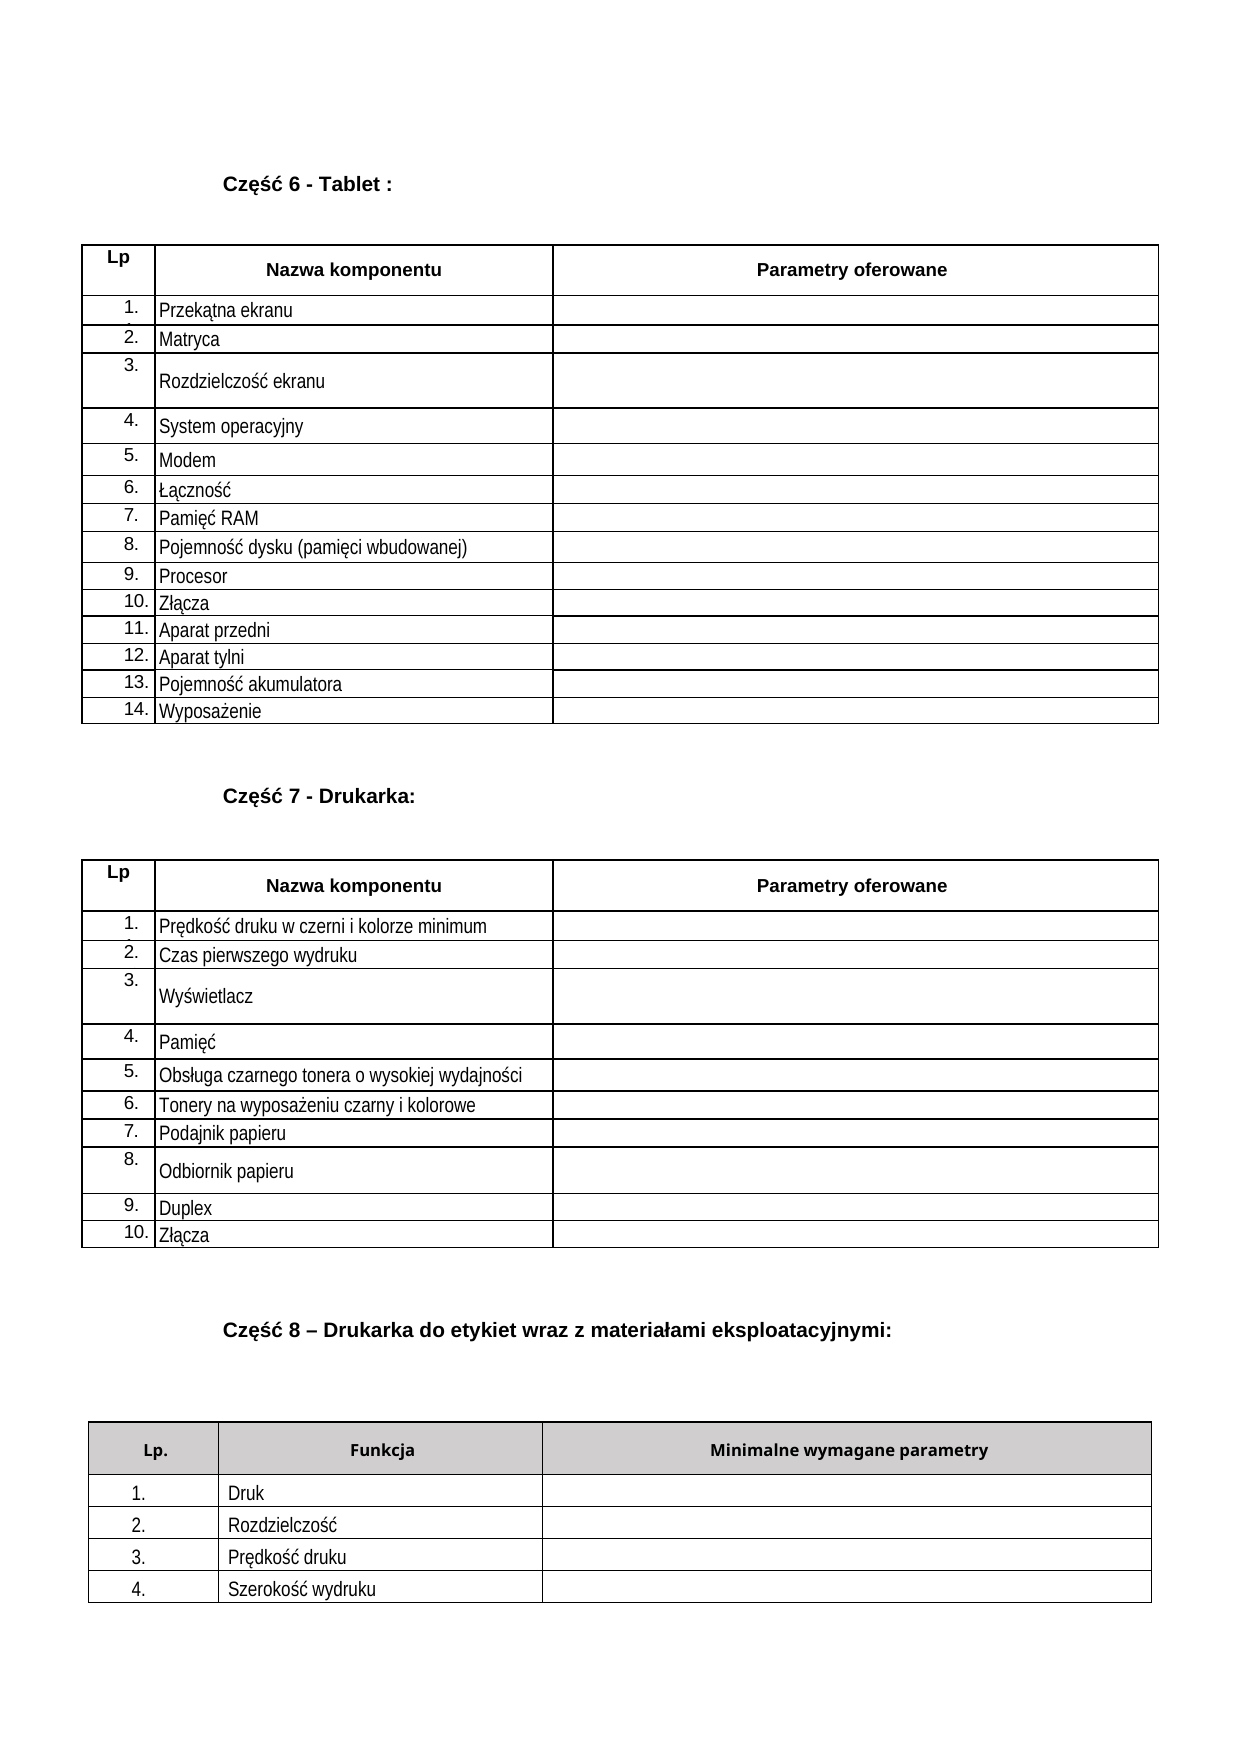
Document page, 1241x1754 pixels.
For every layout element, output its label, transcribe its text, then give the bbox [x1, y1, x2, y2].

table_cell [554, 532, 1158, 561]
table_cell [83, 354, 154, 407]
list Część 7 - Drukarka: [223, 783, 1093, 807]
table_cell [1154, 671, 1158, 696]
table_cell [83, 1092, 154, 1118]
table_cell [543, 1571, 1151, 1602]
table_cell 4. [89, 1571, 218, 1602]
table_cell 2. [83, 941, 154, 968]
table_cell [554, 444, 1158, 475]
table_cell [83, 617, 154, 642]
table_cell [1154, 1221, 1158, 1247]
table_cell [83, 1221, 154, 1247]
table_cell [83, 504, 154, 531]
table_cell [554, 941, 1158, 968]
table_cell Prędkość druku w czerni i kolorze minimum [156, 912, 552, 940]
table_cell [1154, 563, 1158, 588]
table_cell [554, 1025, 1158, 1058]
table_cell [543, 1507, 1151, 1538]
table_header Minimalne wymagane parametry [543, 1423, 1151, 1474]
table_cell [83, 1120, 154, 1146]
table_cell [83, 1060, 154, 1090]
table_cell Przekątna ekranu [156, 296, 552, 324]
table_cell [554, 296, 1158, 324]
table_cell Rozdzielczość [219, 1507, 542, 1538]
table_cell [1154, 1120, 1158, 1146]
table_header Parametry oferowane [554, 246, 1158, 294]
table_cell [83, 698, 154, 723]
table_cell Druk [219, 1475, 542, 1506]
table_cell [1154, 1194, 1158, 1219]
table_cell [543, 1539, 1151, 1570]
table_cell 2. [89, 1507, 218, 1538]
table_cell Czas pierwszego wydruku [156, 941, 552, 968]
table_header Parametry oferowane [554, 861, 1158, 910]
table_cell Prędkość druku [219, 1539, 542, 1570]
table_header Funkcja [219, 1423, 542, 1474]
table_cell 1. [83, 296, 127, 324]
table_cell [543, 1475, 1151, 1506]
table_cell [1154, 644, 1158, 669]
list Część 8 – Drukarka do etykiet wraz z materiałami eksploatacyjnymi: [223, 1318, 1093, 1342]
table_cell [83, 671, 154, 696]
table_cell Odbiornik papieru [156, 1148, 552, 1193]
table_cell [83, 590, 154, 615]
table_cell [554, 912, 1158, 940]
table_cell [1154, 504, 1158, 531]
table_cell [1154, 590, 1158, 615]
table_cell Aparat przedni [156, 616, 552, 642]
table_cell [83, 1148, 154, 1193]
table_cell [1154, 617, 1158, 642]
table_cell 3. [89, 1539, 218, 1570]
table_cell Rozdzielczość ekranu [156, 354, 552, 407]
table_cell Obsługa czarnego tonera o wysokiej wydajności [156, 1060, 552, 1090]
list Część 6 - Tablet : [223, 172, 1093, 196]
table_cell [83, 1025, 154, 1058]
table_cell [83, 532, 154, 561]
table_header Nazwa komponentu [156, 861, 552, 910]
table_cell [554, 476, 1158, 503]
table_cell [1154, 326, 1158, 352]
table_header Nazwa komponentu [156, 246, 552, 294]
table_cell Wyświetlacz [156, 969, 552, 1023]
table_cell [1154, 1092, 1158, 1118]
table_cell [83, 444, 154, 475]
table_cell Szerokość wydruku [219, 1571, 542, 1602]
table_cell 2. [83, 326, 154, 352]
table_cell [83, 563, 154, 588]
table_header Lp [83, 861, 154, 910]
table_cell [83, 476, 154, 503]
table_cell [554, 698, 1158, 723]
table_cell [554, 1148, 1158, 1193]
table_cell Modem [156, 444, 552, 475]
table_cell 1. [129, 296, 154, 324]
table_cell [554, 354, 1158, 407]
table_cell [83, 1194, 154, 1219]
table_cell Pojemność dysku (pamięci wbudowanej) [156, 532, 552, 561]
table_cell System operacyjny [156, 409, 552, 443]
table_cell 1. [83, 912, 154, 940]
table_cell [554, 1060, 1158, 1090]
table_cell [554, 409, 1158, 443]
table_cell [83, 409, 154, 443]
table_cell Pamięć [156, 1025, 552, 1058]
table_cell Łączność [156, 476, 552, 503]
table_cell 1. [89, 1475, 218, 1506]
table_cell [554, 969, 1158, 1023]
table_cell [83, 969, 154, 1023]
table_header Lp. [89, 1423, 218, 1474]
table_cell [83, 644, 154, 669]
table_header Lp [83, 246, 154, 294]
table_cell Pojemność akumulatora [156, 670, 552, 696]
